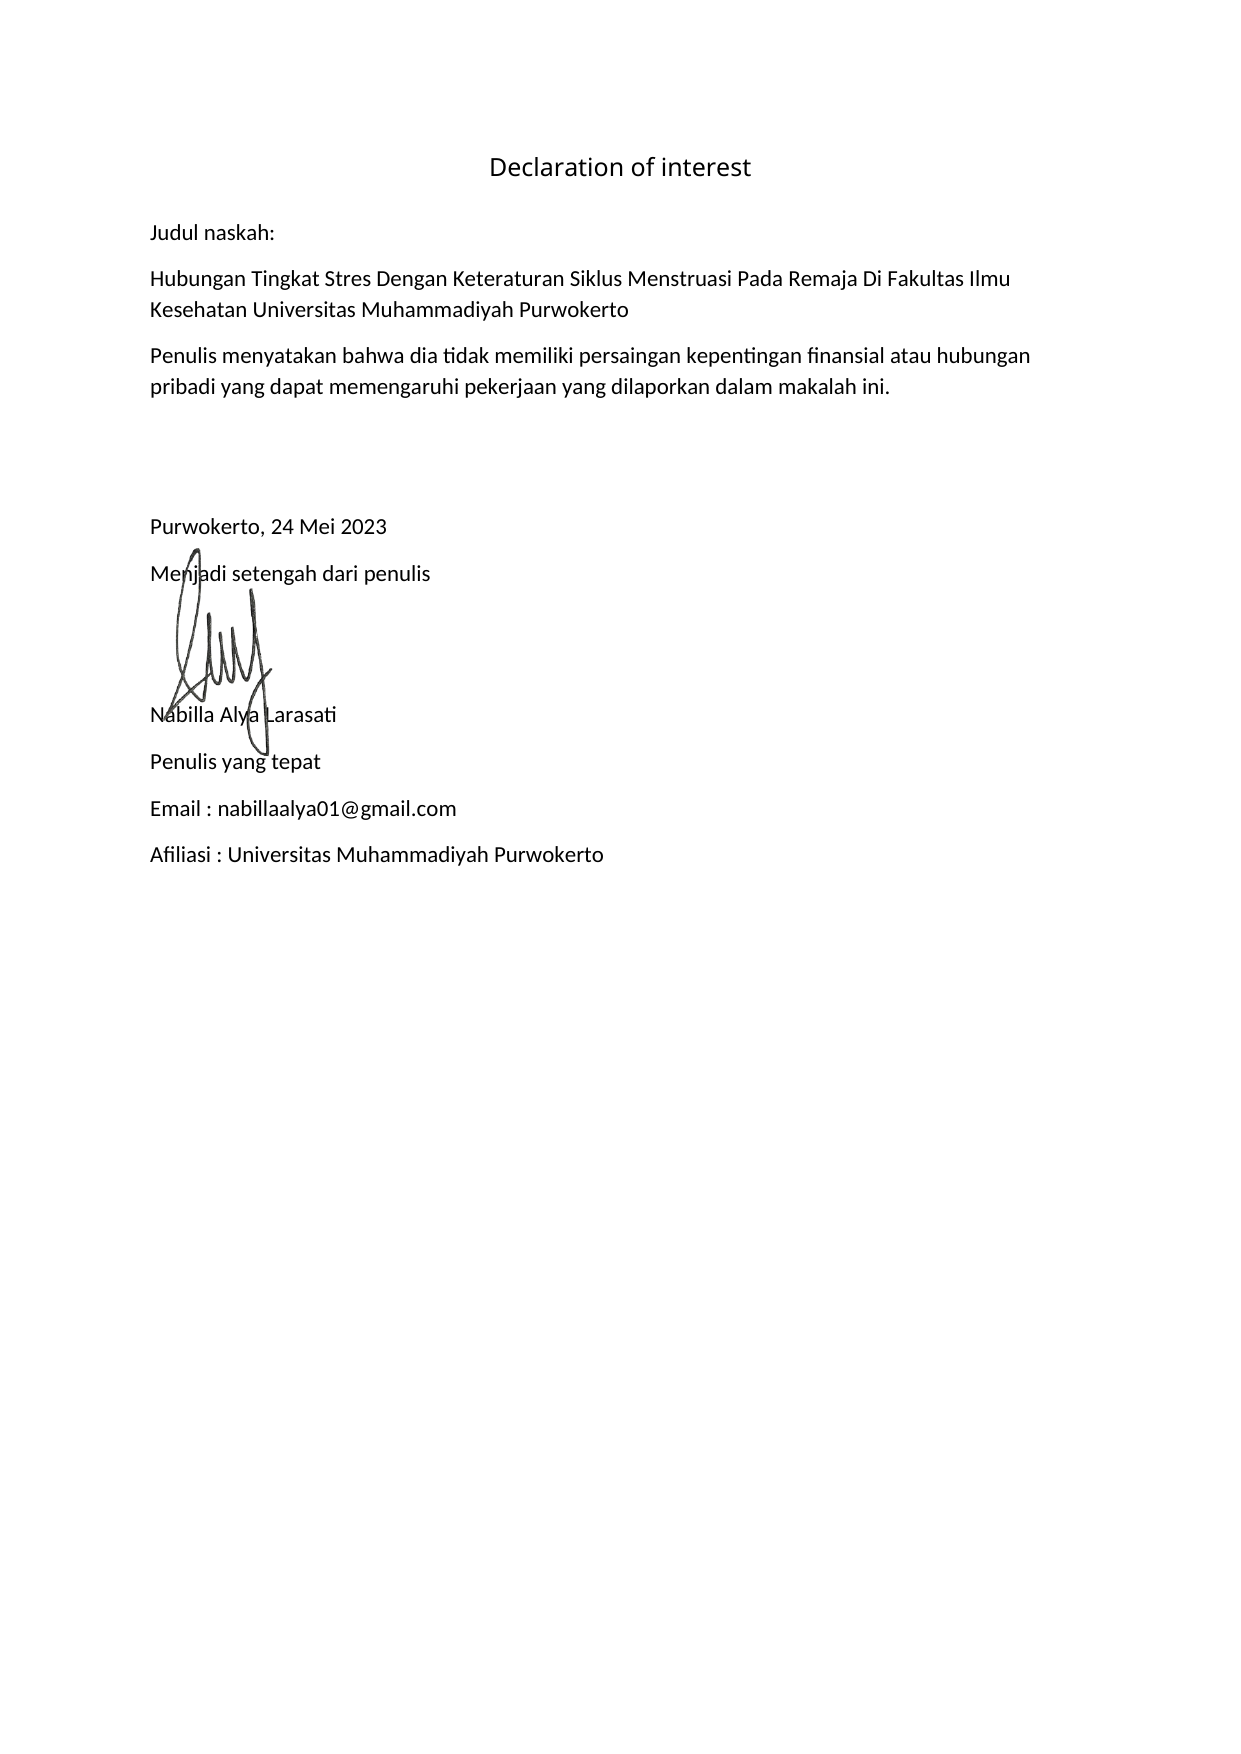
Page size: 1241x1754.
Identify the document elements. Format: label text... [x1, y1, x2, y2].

text Purwokerto, 24 Mei 2023 [150, 512, 1090, 541]
text Penulis menyatakan bahwa dia tidak memiliki persaingan kepentingan finansial atau hubungan pribadi yang dapat memengaruhi pekerjaan yang dilaporkan dalam makalah ini. [150, 342, 1090, 400]
text Afiliasi : Universitas Muhammadiyah Purwokerto [150, 841, 1090, 869]
text Penulis yang tepat [150, 747, 1090, 775]
picture [129, 545, 305, 757]
text Hubungan Tingkat Stres Dengan Keteraturan Siklus Menstruasi Pada Remaja Di Fakultas Ilmu Kesehatan Universitas Muhammadiyah Purwokerto [150, 264, 1090, 323]
text Nabilla Alya Larasati [305, 700, 1090, 728]
text Declaration of interest [150, 150, 1090, 184]
text Judul naskah: [150, 218, 1090, 246]
text Menjadi setengah dari penulis [305, 559, 1090, 587]
text Email : nabillaalya01@gmail.com [150, 794, 1090, 822]
